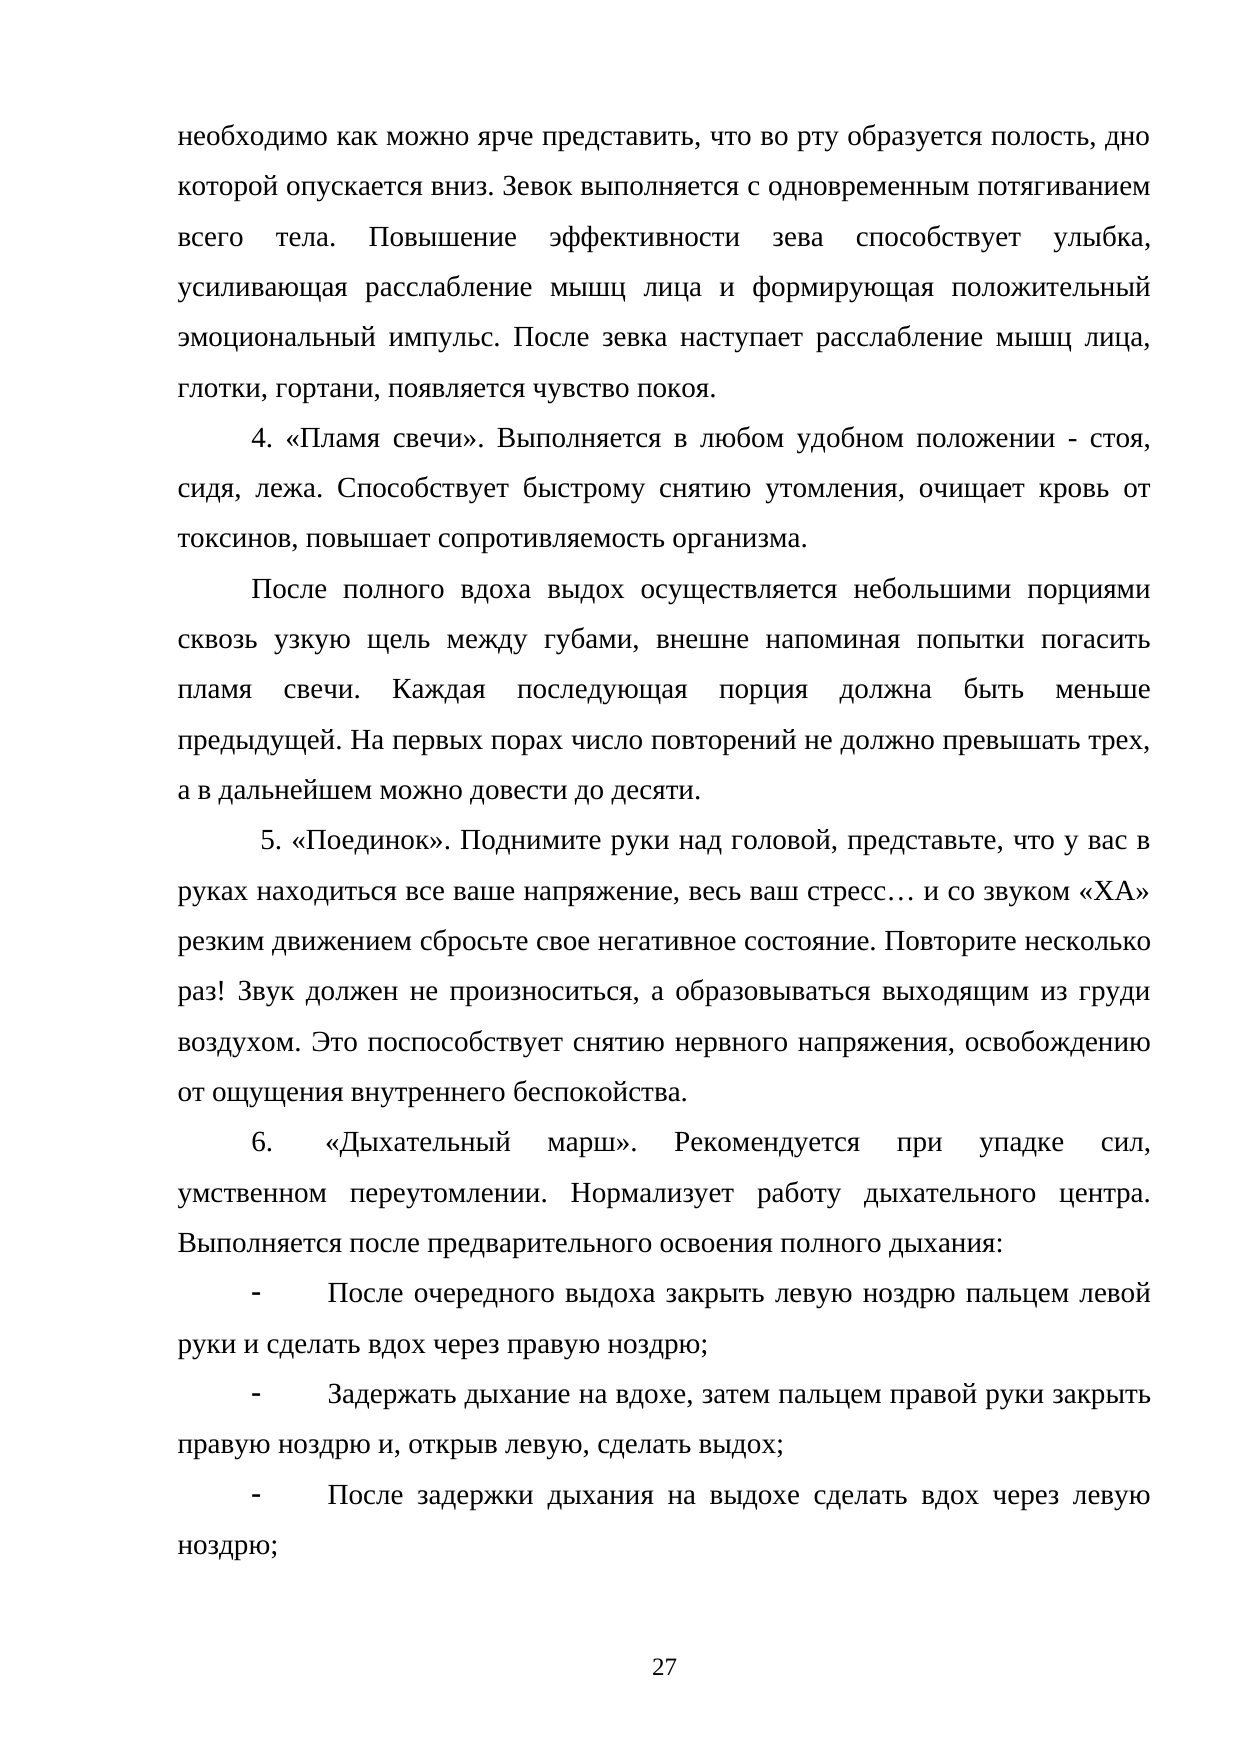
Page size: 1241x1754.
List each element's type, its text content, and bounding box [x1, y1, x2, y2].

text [177, 118, 1152, 403]
text 4. «Пламя свечи». Выполняется в любом удобном положении - стоя, сидя, лежа. Способствует быстрому снятию утомления, очищает кровь от токсинов, повышает сопротивляемость организма. [177, 420, 1152, 554]
text После полного вдоха выдох осуществляется небольшими порциями сквозь узкую щель между губами, внешне напоминая попытки погасить пламя свечи. Каждая последующая порция должна быть меньше предыдущей. На первых порах число повторений не должно превышать трех, а в дальнейшем можно довести до десяти. [177, 571, 1152, 806]
text 5. «Поединок». Поднимите руки над головой, представьте, что у вас в руках находиться все ваше напряжение, весь ваш стресс… и со звуком «ХА» резким движением сбросьте свое негативное состояние. Повторите несколько раз! Звук должен не произноситься, а образовываться выходящим из груди воздухом. Это поспособствует снятию нервного напряжения, освобождению от ощущения внутреннего беспокойства. [177, 822, 1152, 1108]
list После задержки дыхания на выдохе сделать вдох через левую ноздрю; [177, 1477, 1152, 1561]
list «Дыхательный марш». Рекомендуется при упадке сил, умственном переутомлении. Нормализует работу дыхательного центра. Выполняется после предварительного освоения полного дыхания: [177, 1124, 1152, 1258]
list После очередного выдоха закрыть левую ноздрю пальцем левой руки и сделать вдох через правую ноздрю; [177, 1275, 1152, 1359]
list Задержать дыхание на вдохе, затем пальцем правой руки закрыть правую ноздрю и, открыв левую, сделать выдох; [177, 1376, 1152, 1460]
